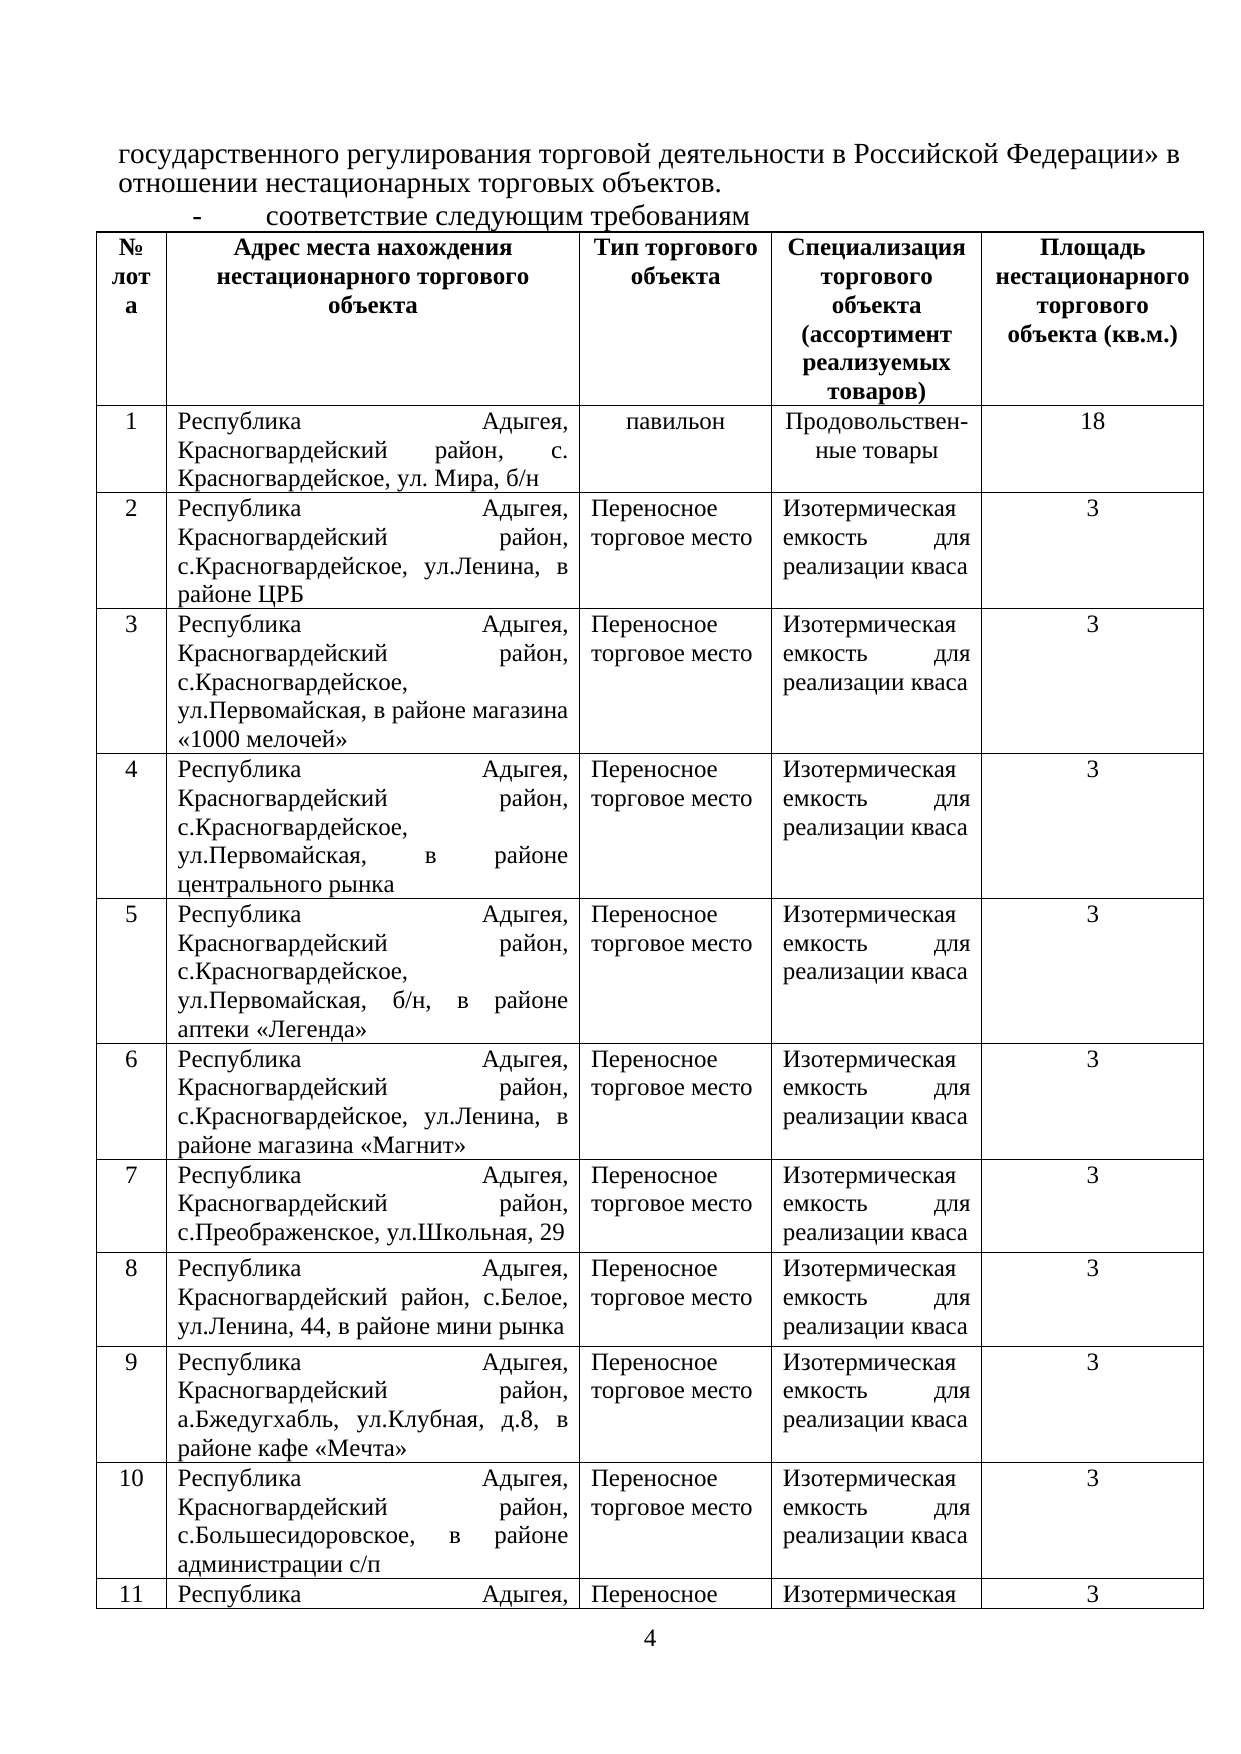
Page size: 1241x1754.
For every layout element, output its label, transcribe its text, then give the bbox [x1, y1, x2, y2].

table_cell 3 [982, 493, 1203, 608]
table_cell 3 [97, 609, 166, 753]
table_cell Республика Адыгея, Красногвардейский район, с.Красногвардейское, ул.Первомайская, в районе магазина «1000 мелочей» [167, 609, 579, 753]
table_cell Изотермическая емкость для реализации кваса [772, 1253, 981, 1346]
table_cell 3 [982, 1463, 1203, 1578]
table_cell Республика Адыгея, Красногвардейский район, с.Белое, ул.Ленина, 44, в районе мини рынка [167, 1253, 579, 1346]
table_header Тип торгового объекта [580, 233, 771, 405]
table_cell 6 [97, 1044, 166, 1159]
table_cell Изотермическая емкость для реализации кваса [772, 1579, 981, 1608]
table_cell Изотермическая емкость для реализации кваса [772, 1463, 981, 1578]
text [118, 141, 1181, 198]
table_cell Республика Адыгея, Красногвардейский район, с.Красногвардейское, ул.Ленина, в районе магазина «Магнит» [167, 1044, 579, 1159]
table_cell Изотермическая емкость для реализации кваса [772, 1160, 981, 1252]
table_cell Переносное торговое место [580, 1347, 771, 1462]
table_cell павильон [580, 406, 771, 492]
table_cell Переносное торговое место [580, 1253, 771, 1346]
table_cell 8 [97, 1253, 166, 1346]
list соответствие следующим требованиям [118, 198, 1181, 231]
table_cell 9 [97, 1347, 166, 1462]
table_cell Переносное торговое место [580, 899, 771, 1043]
table_cell 7 [97, 1160, 166, 1252]
table_cell Республика Адыгея, Красногвардейский район, с.Красногвардейское, ул.Первомайская, в районе центрального рынка [167, 754, 579, 898]
table_cell 3 [982, 1579, 1203, 1608]
table_cell 3 [982, 754, 1203, 898]
table_cell 2 [97, 493, 166, 608]
table_cell Продовольствен-ные товары [772, 406, 981, 492]
table_cell Республика Адыгея, Красногвардейский район, с.Преображенское, ул.Школьная, 29 [167, 1160, 579, 1252]
table_cell 3 [982, 1347, 1203, 1462]
table_cell Переносное торговое место [580, 754, 771, 898]
table_cell 18 [982, 406, 1203, 492]
table_cell 3 [982, 899, 1203, 1043]
table_cell Переносное торговое место [580, 1044, 771, 1159]
table_cell 3 [982, 1253, 1203, 1346]
table_cell Республика Адыгея, Красногвардейский район, а.Бжедугхабль, ул.Клубная, д.8, в районе кафе «Мечта» [167, 1347, 579, 1462]
table_cell Изотермическая емкость для реализации кваса [772, 754, 981, 898]
table_cell Республика Адыгея, Красногвардейский район, с.Красногвардейское, ул.Ленина, в районе ЦРБ [167, 493, 579, 608]
table_cell Изотермическая емкость для реализации кваса [772, 899, 981, 1043]
table_cell Республика Адыгея, Красногвардейский район, с.Красногвардейское, ул.Первомайская, б/н, в районе аптеки «Легенда» [167, 899, 579, 1043]
table_cell Переносное торговое место [580, 1463, 771, 1578]
table_header Специализация торгового объекта (ассортимент реализуемых товаров) [772, 233, 981, 405]
table_cell 10 [97, 1463, 166, 1578]
table_cell Республика Адыгея, Красногвардейский район, с.Новосевастопольское, ул.Школьная/Чехова [167, 1579, 579, 1608]
table_cell Республика Адыгея, Красногвардейский район, с.Большесидоровское, в районе администрации с/п [167, 1463, 579, 1578]
table_cell Переносное торговое место [580, 609, 771, 753]
table_header № лота [97, 233, 166, 405]
table_cell 4 [97, 754, 166, 898]
table_header Площадь нестационарного торгового объекта (кв.м.) [982, 233, 1203, 405]
table_header Адрес места нахождения нестационарного торгового объекта [167, 233, 579, 405]
table_cell 11 [97, 1579, 166, 1608]
table_cell Изотермическая емкость для реализации кваса [772, 1044, 981, 1159]
table_cell Переносное торговое место [580, 493, 771, 608]
table_cell 5 [97, 899, 166, 1043]
table_cell Республика Адыгея, Красногвардейский район, с. Красногвардейское, ул. Мира, б/н [167, 406, 579, 492]
table_cell 3 [982, 1044, 1203, 1159]
table_cell Изотермическая емкость для реализации кваса [772, 1347, 981, 1462]
table_cell 1 [97, 406, 166, 492]
table_cell 3 [982, 609, 1203, 753]
table_cell Переносное торговое место [580, 1160, 771, 1252]
table_cell Изотермическая емкость для реализации кваса [772, 609, 981, 753]
table_cell Переносное торговое место [580, 1579, 771, 1608]
table_cell 3 [982, 1160, 1203, 1252]
table_cell Изотермическая емкость для реализации кваса [772, 493, 981, 608]
